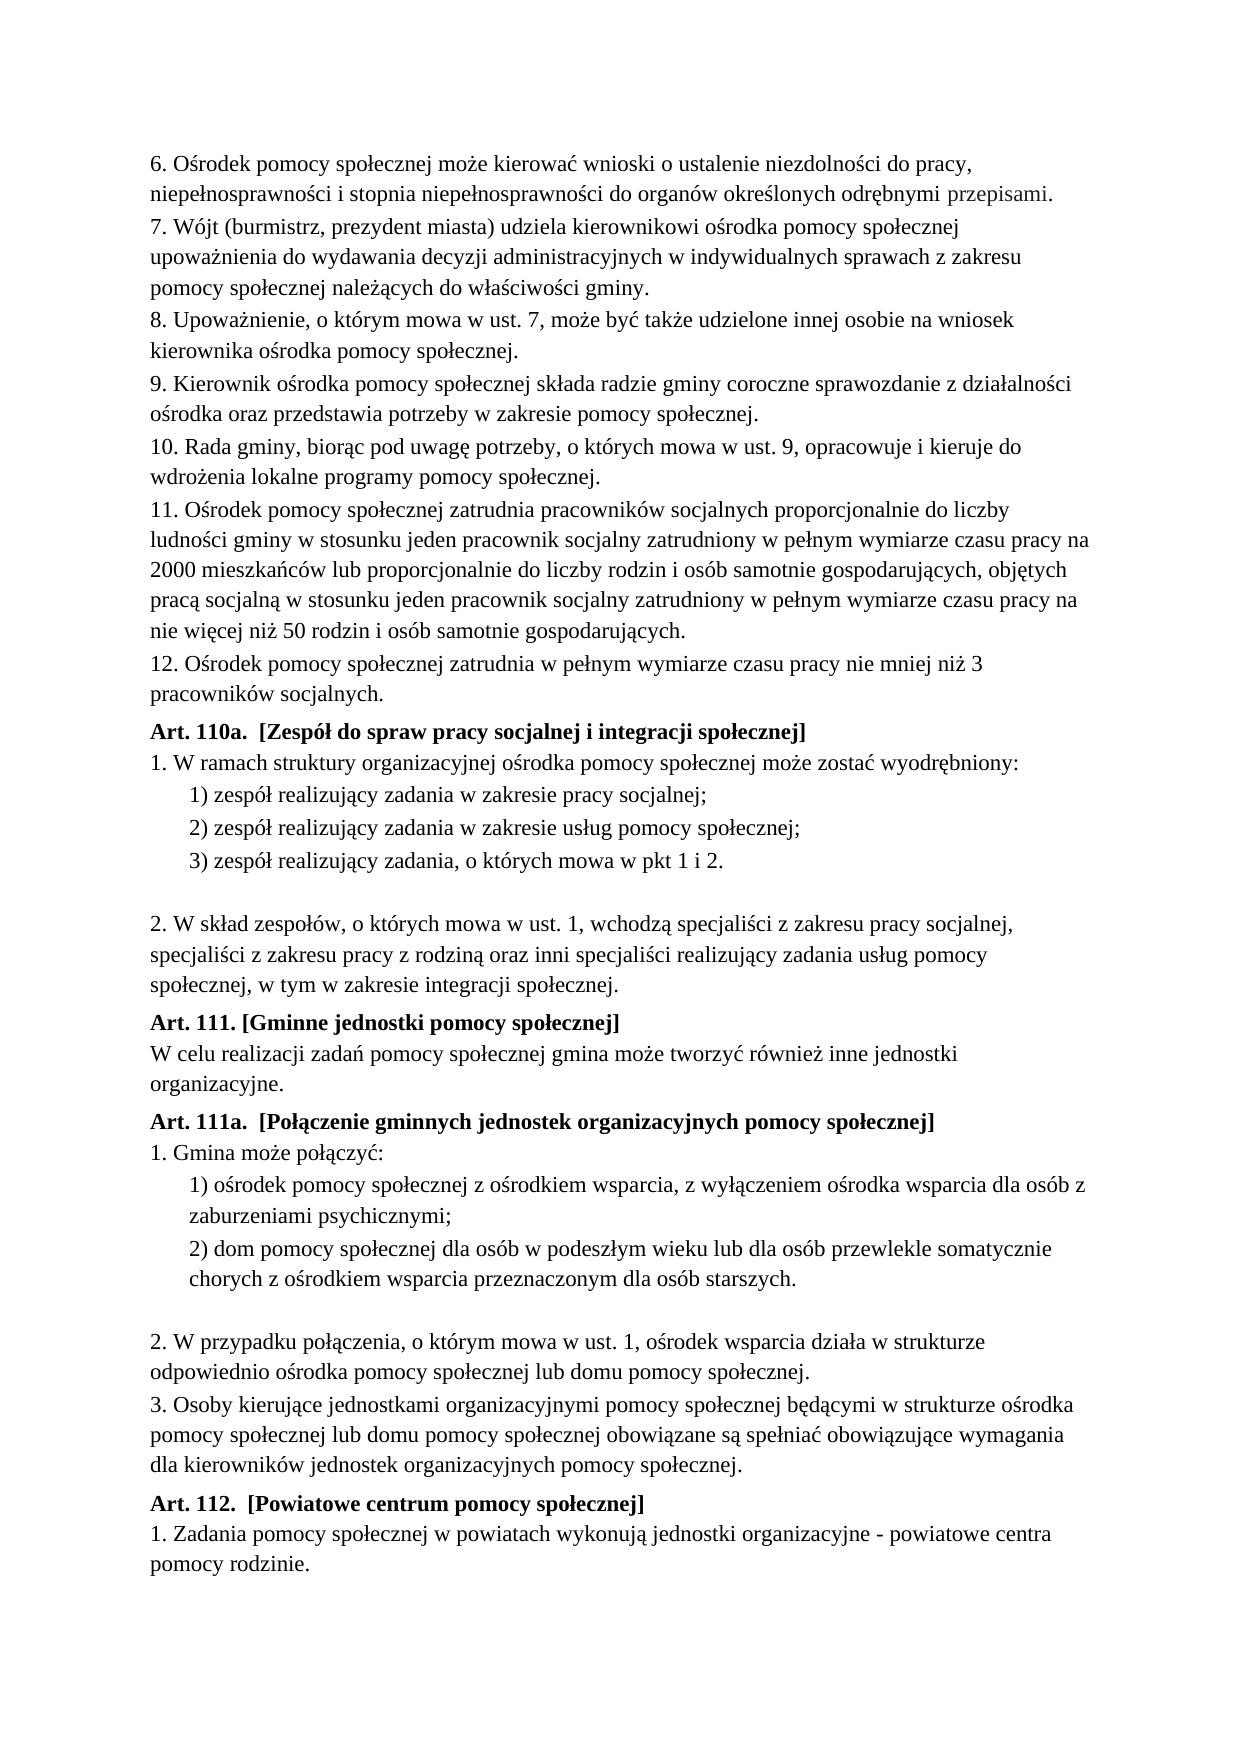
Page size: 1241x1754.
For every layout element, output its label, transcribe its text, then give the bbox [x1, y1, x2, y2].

text 8. Upoważnienie, o którym mowa w ust. 7, może być także udzielone innej osobie na wniosek kierownika ośrodka pomocy społecznej. [150, 306, 1090, 363]
text 2. W przypadku połączenia, o którym mowa w ust. 1, ośrodek wsparcia działa w strukturze odpowiednio ośrodka pomocy społecznej lub domu pomocy społecznej. [150, 1328, 1090, 1384]
text 11. Ośrodek pomocy społecznej zatrudnia pracowników socjalnych proporcjonalnie do liczby ludności gminy w stosunku jeden pracownik socjalny zatrudniony w pełnym wymiarze czasu pracy na 2000 mieszkańców lub proporcjonalnie do liczby rodzin i osób samotnie gospodarujących, objętych pracą socjalną w stosunku jeden pracownik socjalny zatrudniony w pełnym wymiarze czasu pracy na nie więcej niż 50 rodzin i osób samotnie gospodarujących. [150, 496, 1090, 643]
text W celu realizacji zadań pomocy społecznej gmina może tworzyć również inne jednostki organizacyjne. [150, 1039, 1090, 1096]
text Art. 111. [Gminne jednostki pomocy społecznej] [150, 1009, 1090, 1036]
text 2) zespół realizujący zadania w zakresie usług pomocy społecznej; [189, 814, 1090, 841]
text Art. 111a. [Połączenie gminnych jednostek organizacyjnych pomocy społecznej] [150, 1108, 1090, 1135]
text 7. Wójt (burmistrz, prezydent miasta) udziela kierownikowi ośrodka pomocy społecznej upoważnienia do wydawania decyzji administracyjnych w indywidualnych sprawach z zakresu pomocy społecznej należących do właściwości gminy. [150, 213, 1090, 300]
text 3) zespół realizujący zadania, o których mowa w pkt 1 i 2. [189, 847, 1090, 874]
text 1. W ramach struktury organizacyjnej ośrodka pomocy społecznej może zostać wyodrębniony: [150, 748, 1090, 775]
text 1) zespół realizujący zadania w zakresie pracy socjalnej; [189, 781, 1090, 808]
text Art. 112. [Powiatowe centrum pomocy społecznej] [150, 1490, 1090, 1516]
text 1. Zadania pomocy społecznej w powiatach wykonują jednostki organizacyjne - powiatowe centra pomocy rodzinie. [150, 1520, 1090, 1577]
text 2. W skład zespołów, o których mowa w ust. 1, wchodzą specjaliści z zakresu pracy socjalnej, specjaliści z zakresu pracy z rodziną oraz inni specjaliści realizujący zadania usług pomocy społecznej, w tym w zakresie integracji społecznej. [150, 910, 1090, 997]
text 6. Ośrodek pomocy społecznej może kierować wnioski o ustalenie niezdolności do pracy, niepełnosprawności i stopnia niepełnosprawności do organów określonych odrębnymi przepisami. [150, 150, 1090, 207]
text Art. 110a. [Zespół do spraw pracy socjalnej i integracji społecznej] [150, 718, 1090, 745]
text 2) dom pomocy społecznej dla osób w podeszłym wieku lub dla osób przewlekle somatycznie chorych z ośrodkiem wsparcia przeznaczonym dla osób starszych. [189, 1234, 1090, 1291]
text 1) ośrodek pomocy społecznej z ośrodkiem wsparcia, z wyłączeniem ośrodka wsparcia dla osób z zaburzeniami psychicznymi; [189, 1171, 1090, 1228]
text 1. Gmina może połączyć: [150, 1138, 1090, 1165]
text 10. Rada gminy, biorąc pod uwagę potrzeby, o których mowa w ust. 9, opracowuje i kieruje do wdrożenia lokalne programy pomocy społecznej. [150, 433, 1090, 489]
text 9. Kierownik ośrodka pomocy społecznej składa radzie gminy coroczne sprawozdanie z działalności ośrodka oraz przedstawia potrzeby w zakresie pomocy społecznej. [150, 369, 1090, 426]
text 12. Ośrodek pomocy społecznej zatrudnia w pełnym wymiarze czasu pracy nie mniej niż 3 pracowników socjalnych. [150, 649, 1090, 706]
text 3. Osoby kierujące jednostkami organizacyjnymi pomocy społecznej będącymi w strukturze ośrodka pomocy społecznej lub domu pomocy społecznej obowiązane są spełniać obowiązujące wymagania dla kierowników jednostek organizacyjnych pomocy społecznej. [150, 1391, 1090, 1478]
